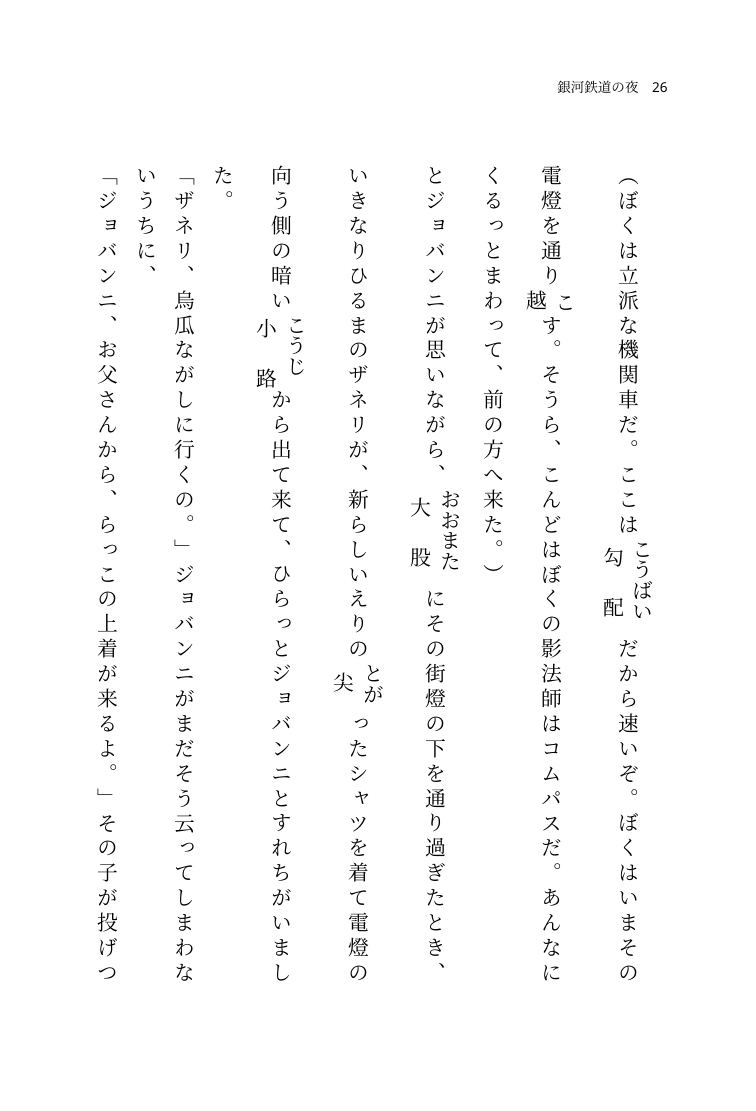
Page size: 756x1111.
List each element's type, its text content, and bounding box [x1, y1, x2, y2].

text 「ジョバンニ、お父さんから、らっこの上着が来るよ。」その子が投げつけるようにうしろからびました。 [89, 165, 127, 987]
text とジョバンニが思いながら、にその街燈の下を通り過ぎたとき、いきなりひるまのザネリが、新らしいえりのったシャツを着て電燈の向う側の暗いから出て来て、ひらっとジョバンニとすれちがいました。 [204, 165, 474, 987]
text 「ザネリ、烏瓜ながしに行くの。」ジョバンニがまだそう云ってしまわないうちに、 [127, 165, 204, 987]
text （ぼくは立派な機関車だ。ここはだから速いぞ。ぼくはいまその電燈を通りす。そうら、こんどはぼくの影法師はコムパスだ。あんなにくるっとまわって、前の方へ来た。） [474, 165, 667, 987]
